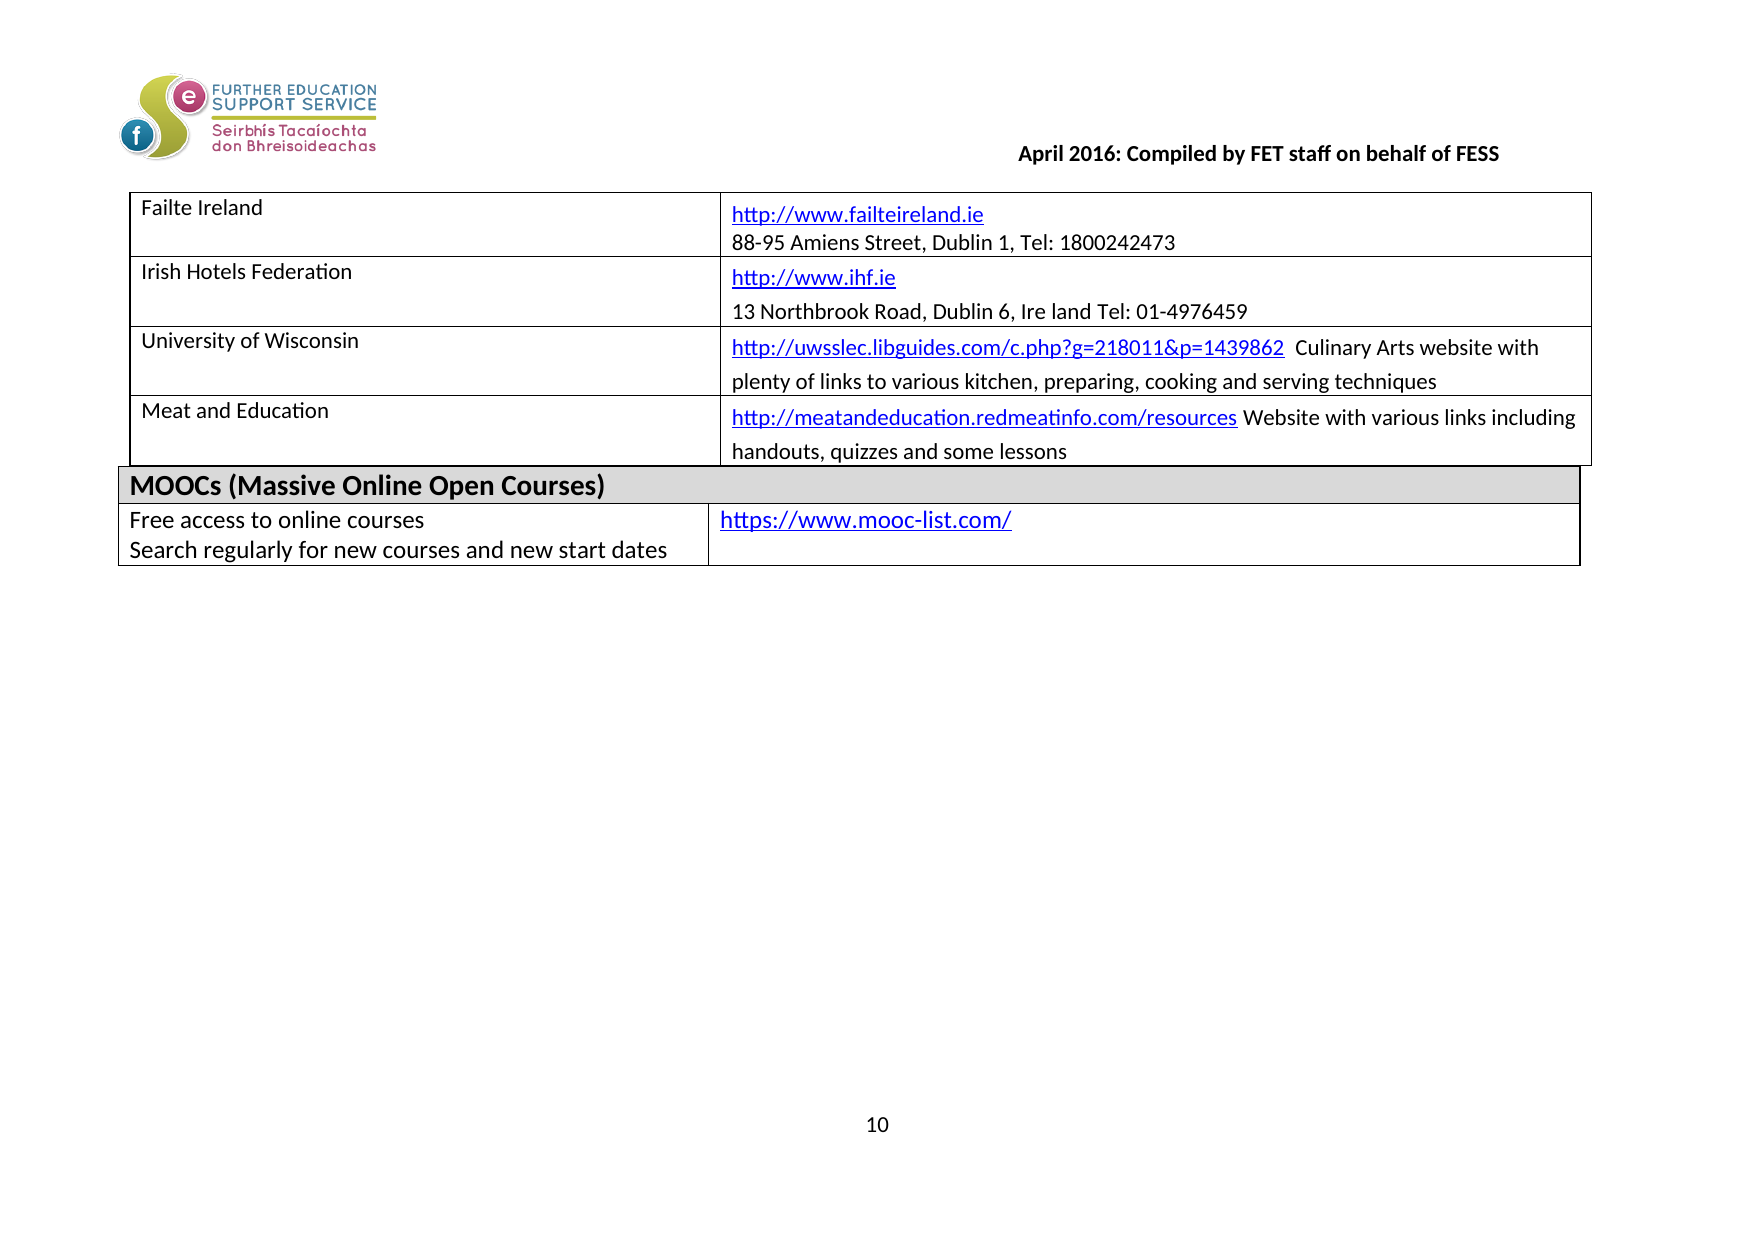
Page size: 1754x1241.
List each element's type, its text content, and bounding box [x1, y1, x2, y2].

picture [118, 73, 377, 162]
table_cell http://www.ihf.ie 13 Northbrook Road, Dublin 6, Ire land Tel: 01-4976459 [721, 257, 1591, 326]
table_cell http://www.failteireland.ie 88-95 Amiens Street, Dublin 1, Tel: 1800242473 [721, 193, 1591, 256]
table_cell https://www.mooc-list.com/ [709, 504, 1579, 565]
table_cell Failte Ireland [131, 193, 720, 256]
table_cell Free access to online courses Search regularly for new courses and new start dates [119, 504, 708, 565]
table_cell http://uwsslec.libguides.com/c.php?g=218011&p=1439862 Culinary Arts website with plenty of links to various kitchen, preparing, cooking and serving techniques [721, 327, 1591, 395]
table_cell University of Wisconsin [131, 327, 720, 395]
table_cell http://meatandeducation.redmeatinfo.com/resources Website with various links including handouts, quizzes and some lessons [721, 396, 1591, 465]
table_cell Meat and Education [131, 396, 720, 465]
table_header MOOCs (Massive Online Open Courses) [119, 467, 1579, 503]
table_cell Irish Hotels Federation [131, 257, 720, 326]
